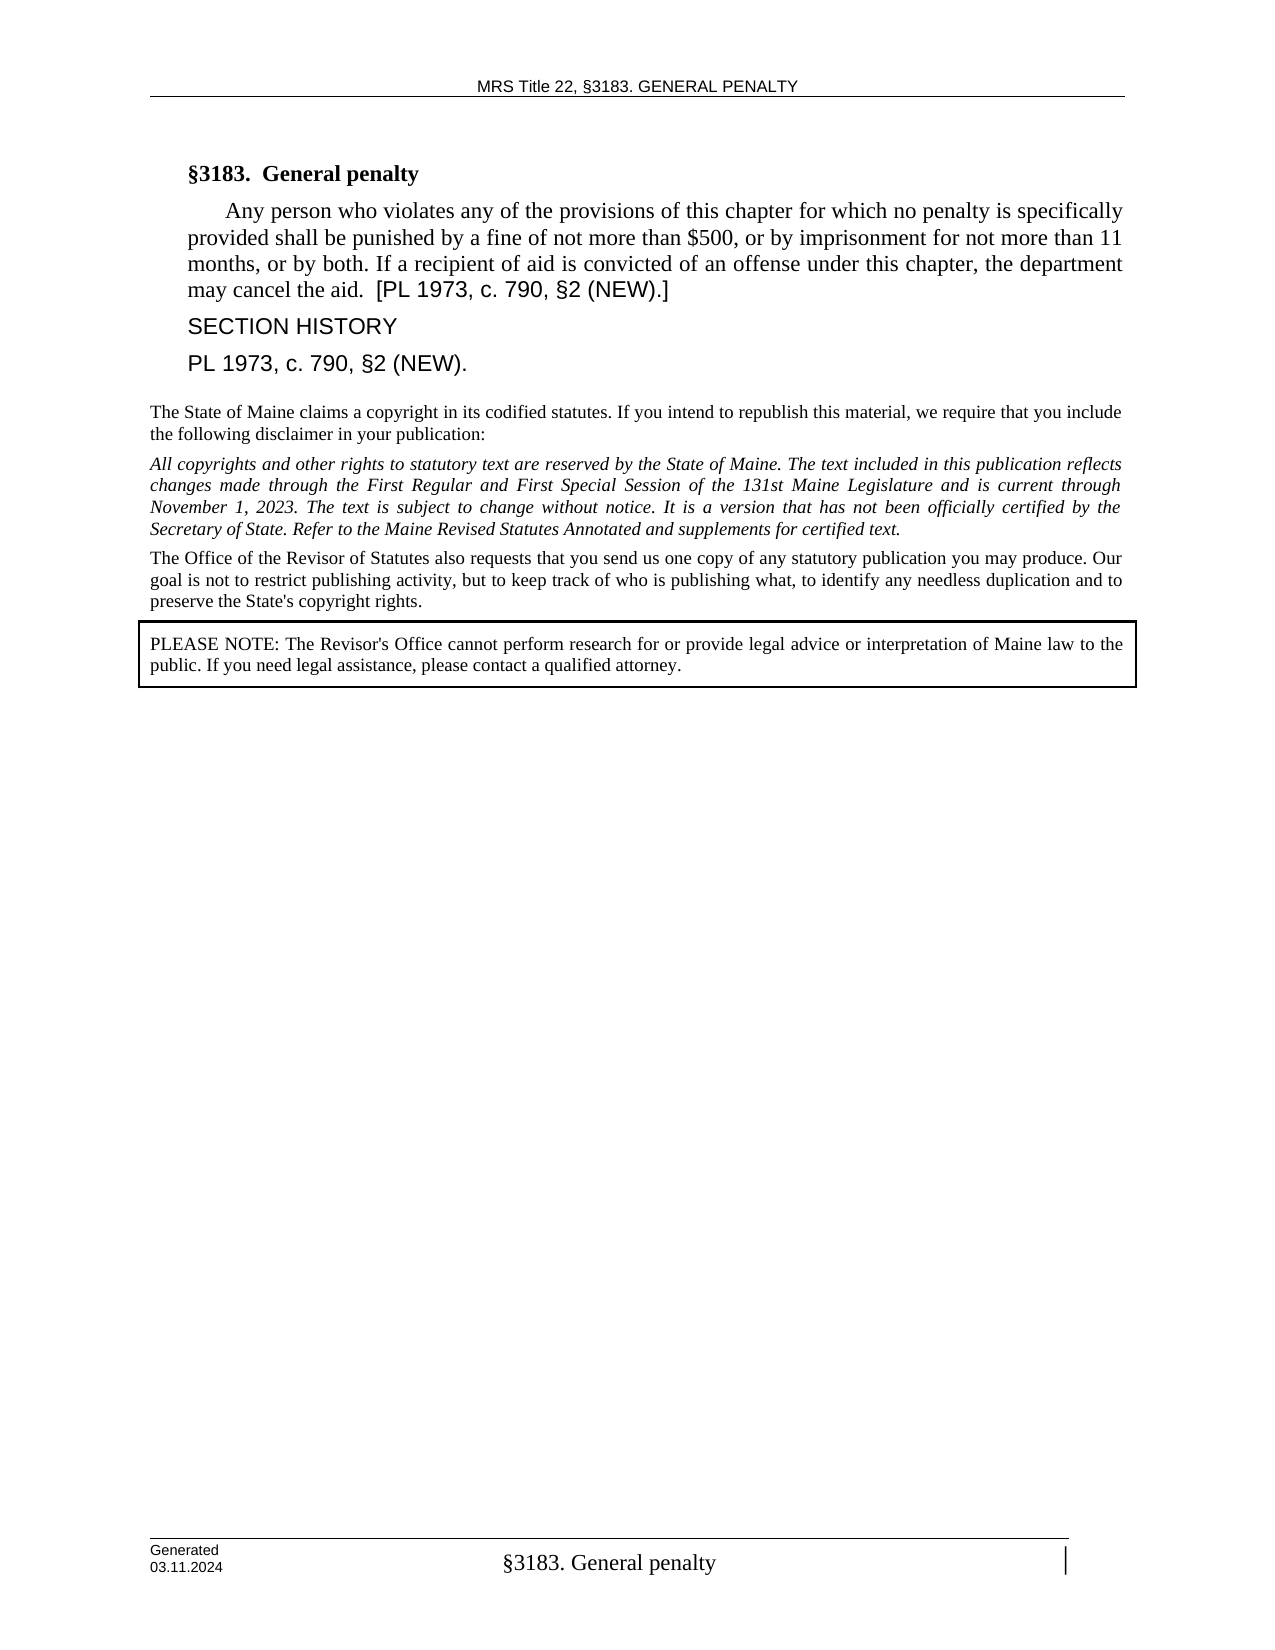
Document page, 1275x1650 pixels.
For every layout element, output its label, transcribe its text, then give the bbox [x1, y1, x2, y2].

text SECTION HISTORY [187, 313, 1125, 339]
text Any person who violates any of the provisions of this chapter for which no penalty is specifically provided shall be punished by a fine of not more than $500, or by imprisonment for not more than 11 months, or by both. If a recipient of aid is convicted of an offense under this chapter, the department may cancel the aid. [PL 1973, c. 790, §2 (NEW).] [187, 197, 1125, 303]
text PLEASE NOTE: The Revisor's Office cannot perform research for or provide legal advice or interpretation of Maine law to the public. If you need legal assistance, please contact a qualified attorney. [140, 623, 1135, 686]
text The State of Maine claims a copyright in its codified statutes. If you intend to republish this material, we require that you include the following disclaimer in your publication: [150, 401, 1125, 444]
text The Office of the Revisor of Statutes also requests that you send us one copy of any statutory publication you may produce. Our goal is not to restrict publishing activity, but to keep track of who is publishing what, to identify any needless duplication and to preserve the State's copyright rights. [150, 547, 1125, 612]
text All copyrights and other rights to statutory text are reserved by the State of Maine. The text included in this publication reflects changes made through the First Regular and First Special Session of the 131st Maine Legislature and is current through November 1, 2023 . The text is subject to change without notice. It is a version that has not been officially certified by the Secretary of State. Refer to the Maine Revised Statutes Annotated and supplements for certified text. [150, 453, 1125, 539]
text PL 1973, c. 790, §2 (NEW). [187, 350, 1125, 376]
text §3183. General penalty [187, 160, 1125, 187]
